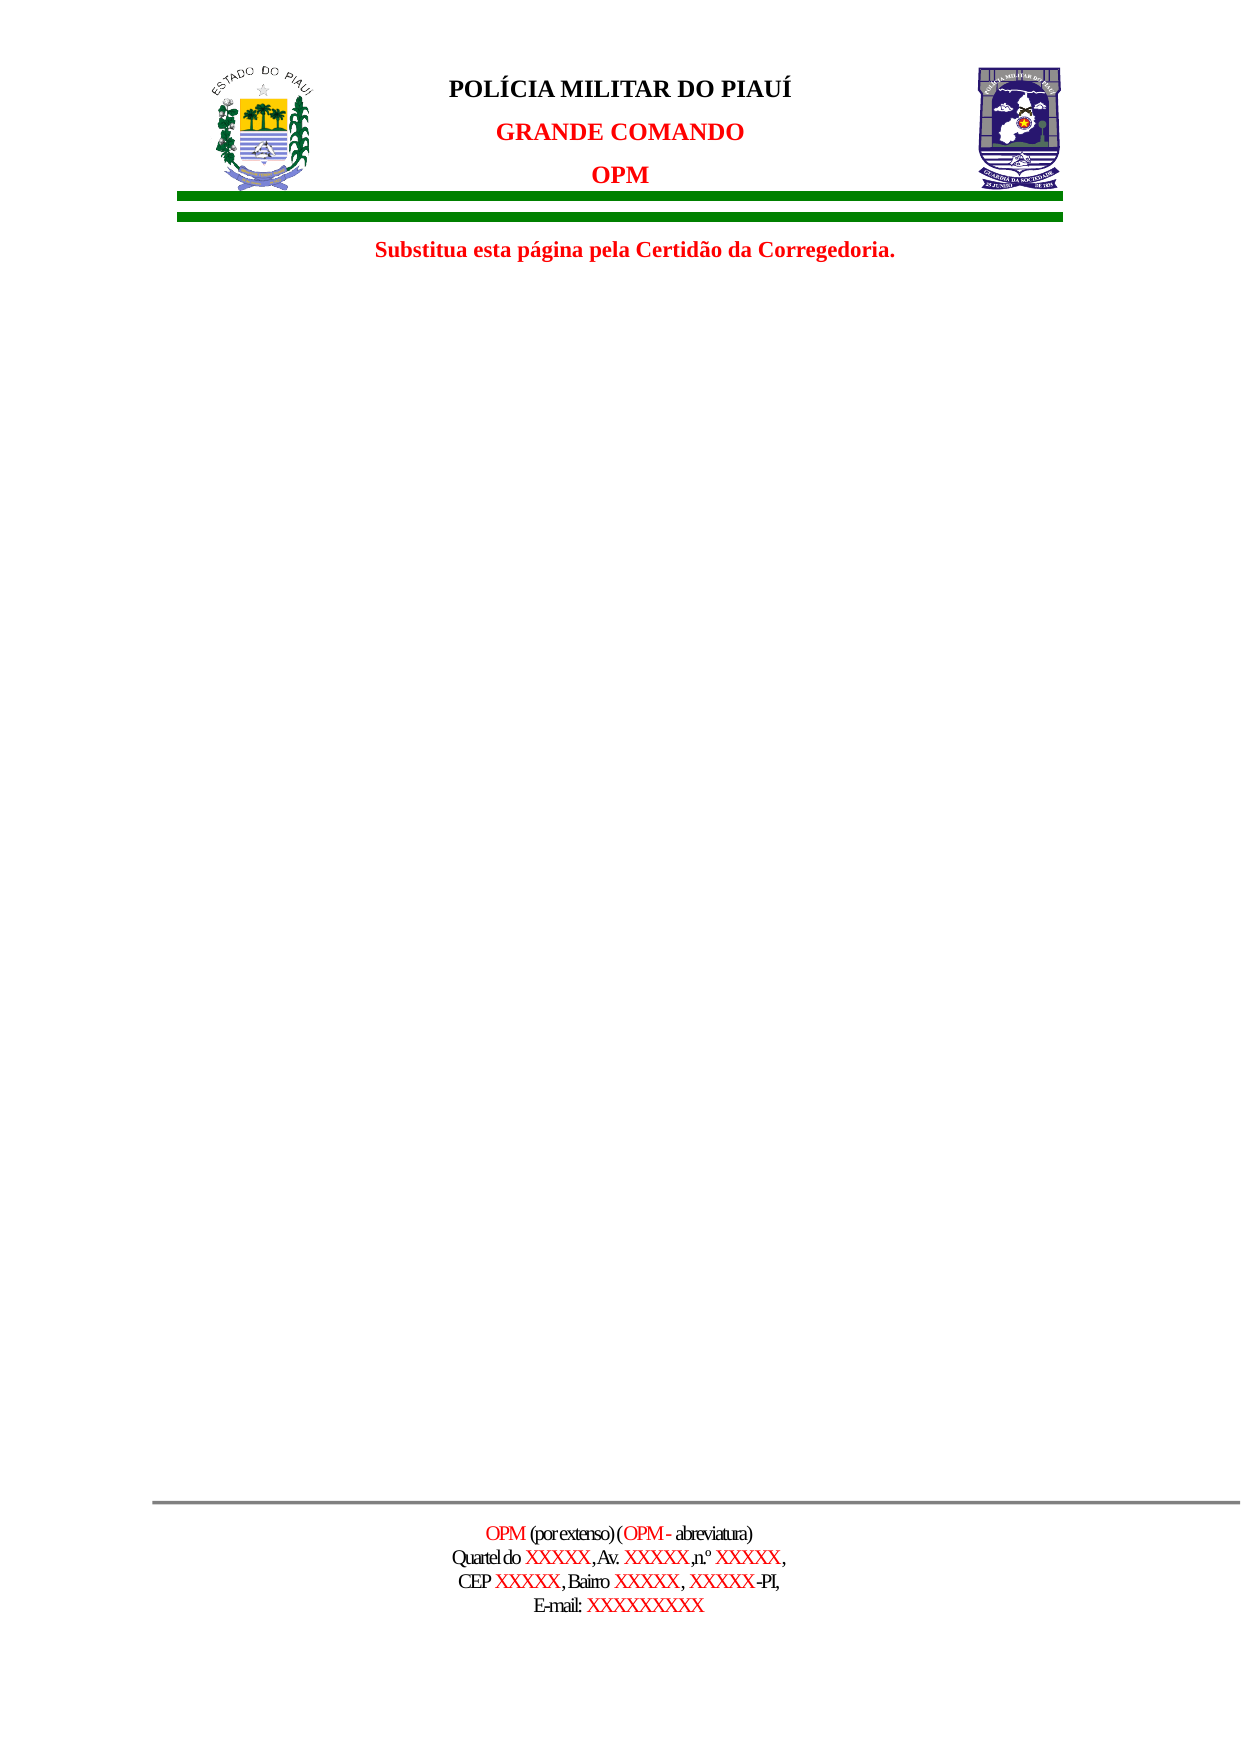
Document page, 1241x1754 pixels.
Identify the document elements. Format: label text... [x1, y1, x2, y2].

picture [210, 66, 314, 191]
text Substitua esta página pela Certidão da Corregedoria. [177, 236, 1093, 263]
